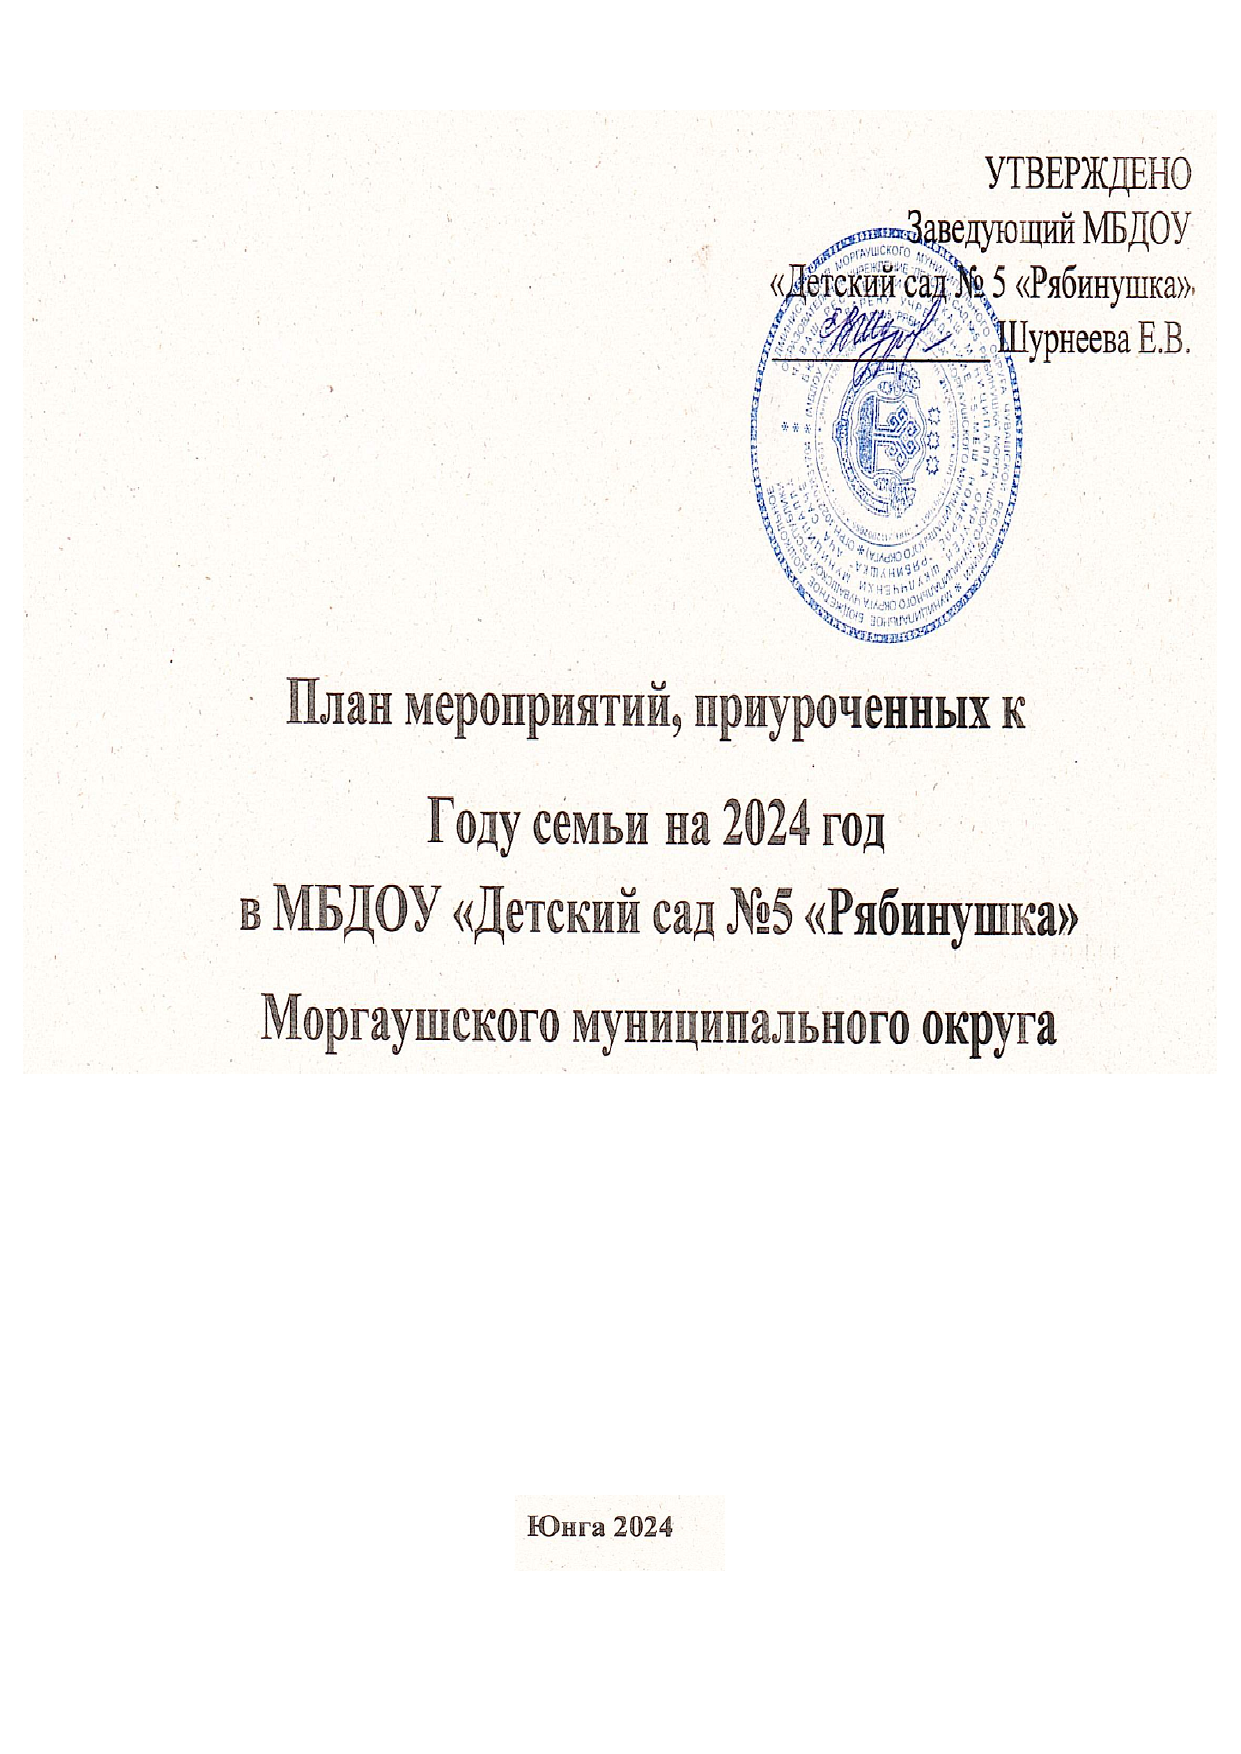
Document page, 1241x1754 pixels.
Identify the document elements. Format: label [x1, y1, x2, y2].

picture [23, 110, 1217, 1074]
picture [514, 1495, 726, 1571]
